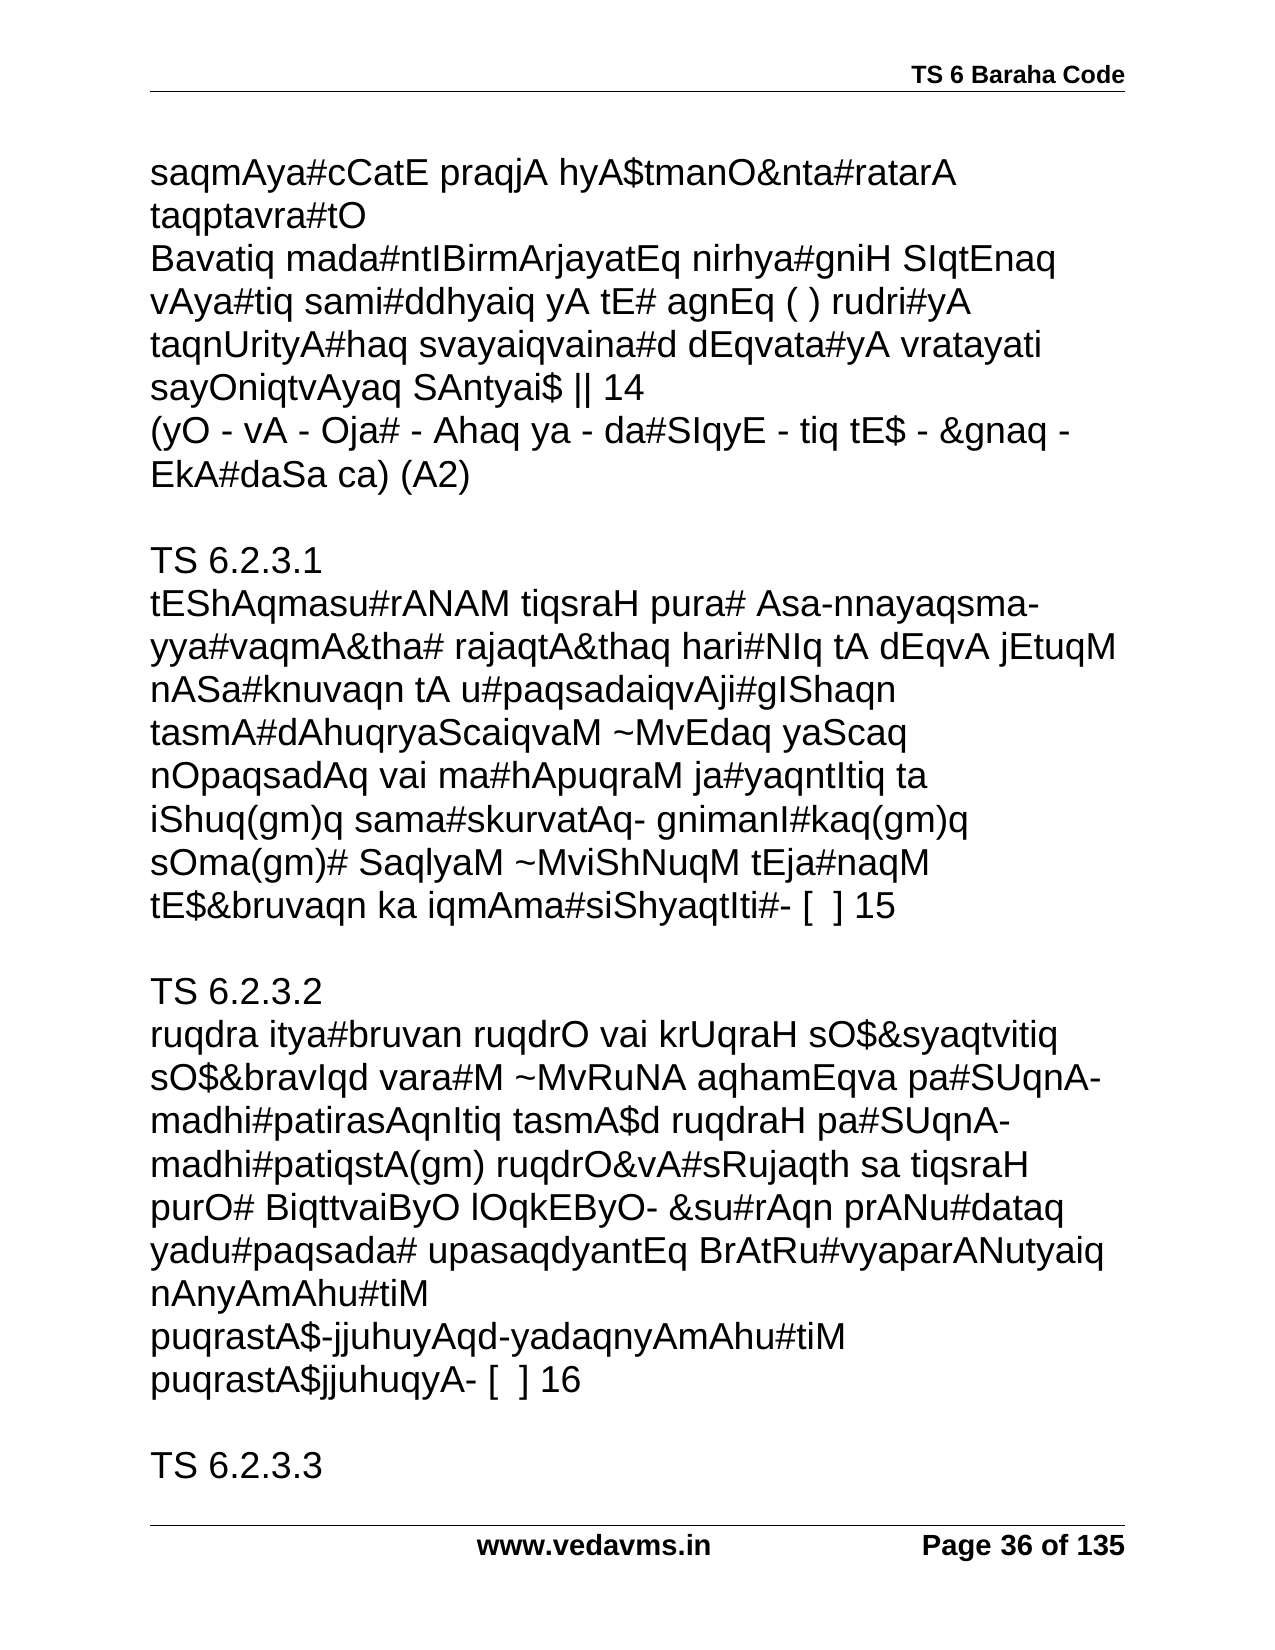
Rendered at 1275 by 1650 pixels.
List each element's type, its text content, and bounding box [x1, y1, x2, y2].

text (yO - vA - Oja# - Ahaq ya - da#SIqyE - tiq tE$ - &gnaq - EkA#daSa ca) (A2) [150, 409, 1125, 495]
text ruqdra itya#bruvan ruqdrO vai krUqraH sO$&syaqtvitiq sO$&bravIqd vara#M ~MvRuNA aqhamEqva pa#SUqnA-madhi#patirasAqnItiq tasmA$d ruqdraH pa#SUqnA-madhi#patiqstA(gm) ruqdrO&vA#sRujaqth sa tiqsraH purO# BiqttvaiByO lOqkEByO- &su#rAqn prANu#dataq yadu#paqsada# upasaqdyantEq BrAtRu#vyaparANutyaiq nAnyAmAhu#tiM [150, 1012, 1125, 1314]
text Bavatiq mada#ntIBirmArjayatEq nirhya#gniH SIqtEnaq vAya#tiq sami#ddhyaiq yA tE# agnEq ( ) rudri#yA taqnUrityA#haq svayaiqvaina#d dEqvata#yA vratayati sayOniqtvAyaq SAntyai$ || 14 [150, 236, 1125, 409]
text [150, 150, 1125, 236]
text TS 6.2.3.3 [150, 1444, 1125, 1487]
text TS 6.2.3.1 [150, 538, 1125, 581]
text tEShAqmasu#rANAM tiqsraH pura# Asa-nnayaqsma-yya#vaqmA&tha# rajaqtA&thaq hari#NIq tA dEqvA jEtuqM nASa#knuvaqn tA u#paqsadaiqvAji#gIShaqn tasmA#dAhuqryaScaiqvaM ~MvEdaq yaScaq nOpaqsadAq vai ma#hApuqraM ja#yaqntItiq ta iShuq(gm)q sama#skurvatAq- gnimanI#kaq(gm)q sOma(gm)# SaqlyaM ~MviShNuqM tEja#naqM tE$&bruvaqn ka iqmAma#siShyaqtIti#- [ ] 15 [150, 581, 1125, 926]
text puqrastA$-jjuhuyAqd-yadaqnyAmAhu#tiM puqrastA$jjuhuqyA- [ ] 16 [150, 1314, 1125, 1401]
text TS 6.2.3.2 [150, 969, 1125, 1012]
